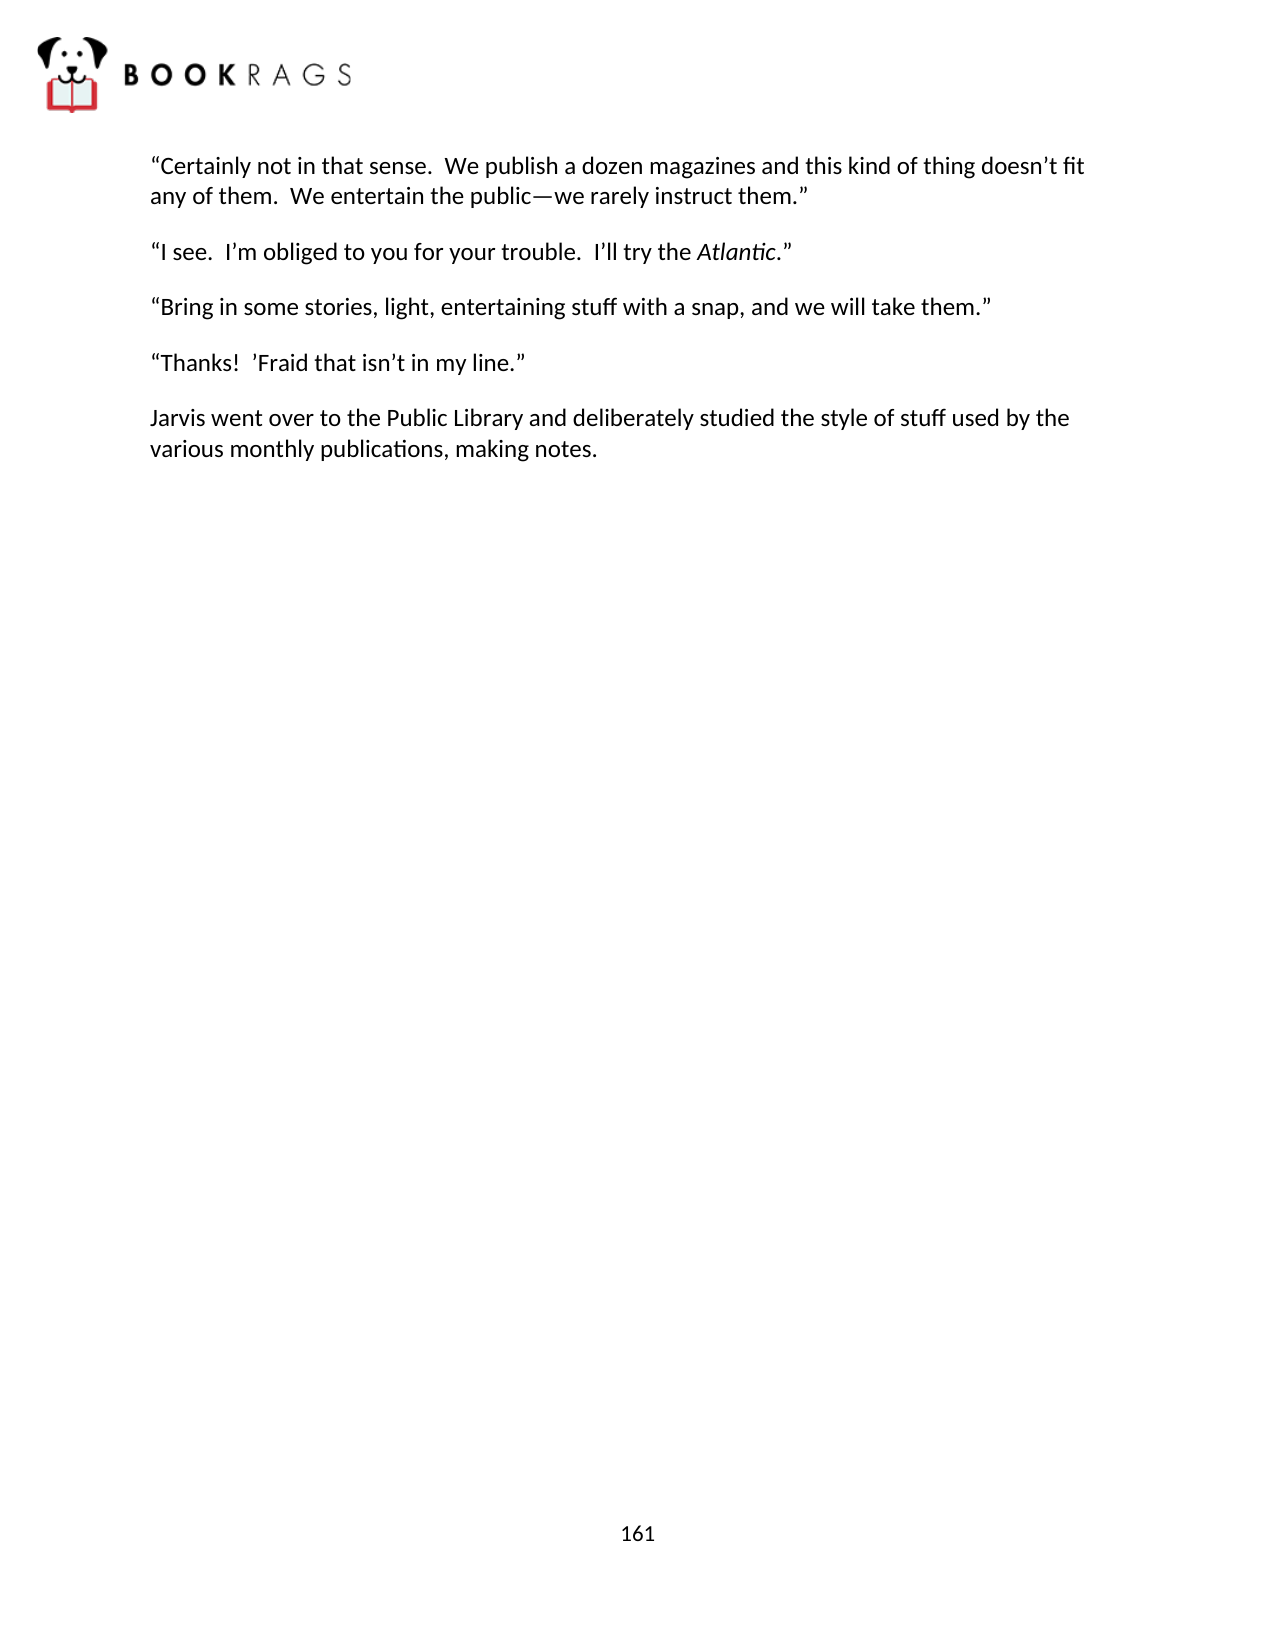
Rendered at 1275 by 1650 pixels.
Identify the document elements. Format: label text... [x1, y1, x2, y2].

text “Bring in some stories, light, entertaining stuff with a snap, and we will take them.” [150, 292, 1125, 322]
text “Thanks! ’Fraid that isn’t in my line.” [150, 347, 1125, 378]
text Jarvis went over to the Public Library and deliberately studied the style of stuff used by the various monthly publications, making notes. [150, 403, 1125, 464]
text “I see. I’m obliged to you for your trouble. I’ll try the Atlantic.” [150, 236, 1125, 267]
picture [37, 37, 351, 113]
text “Certainly not in that sense. We publish a dozen magazines and this kind of thing doesn’t fit any of them. We entertain the public—­we rarely instruct them.” [150, 150, 1125, 211]
